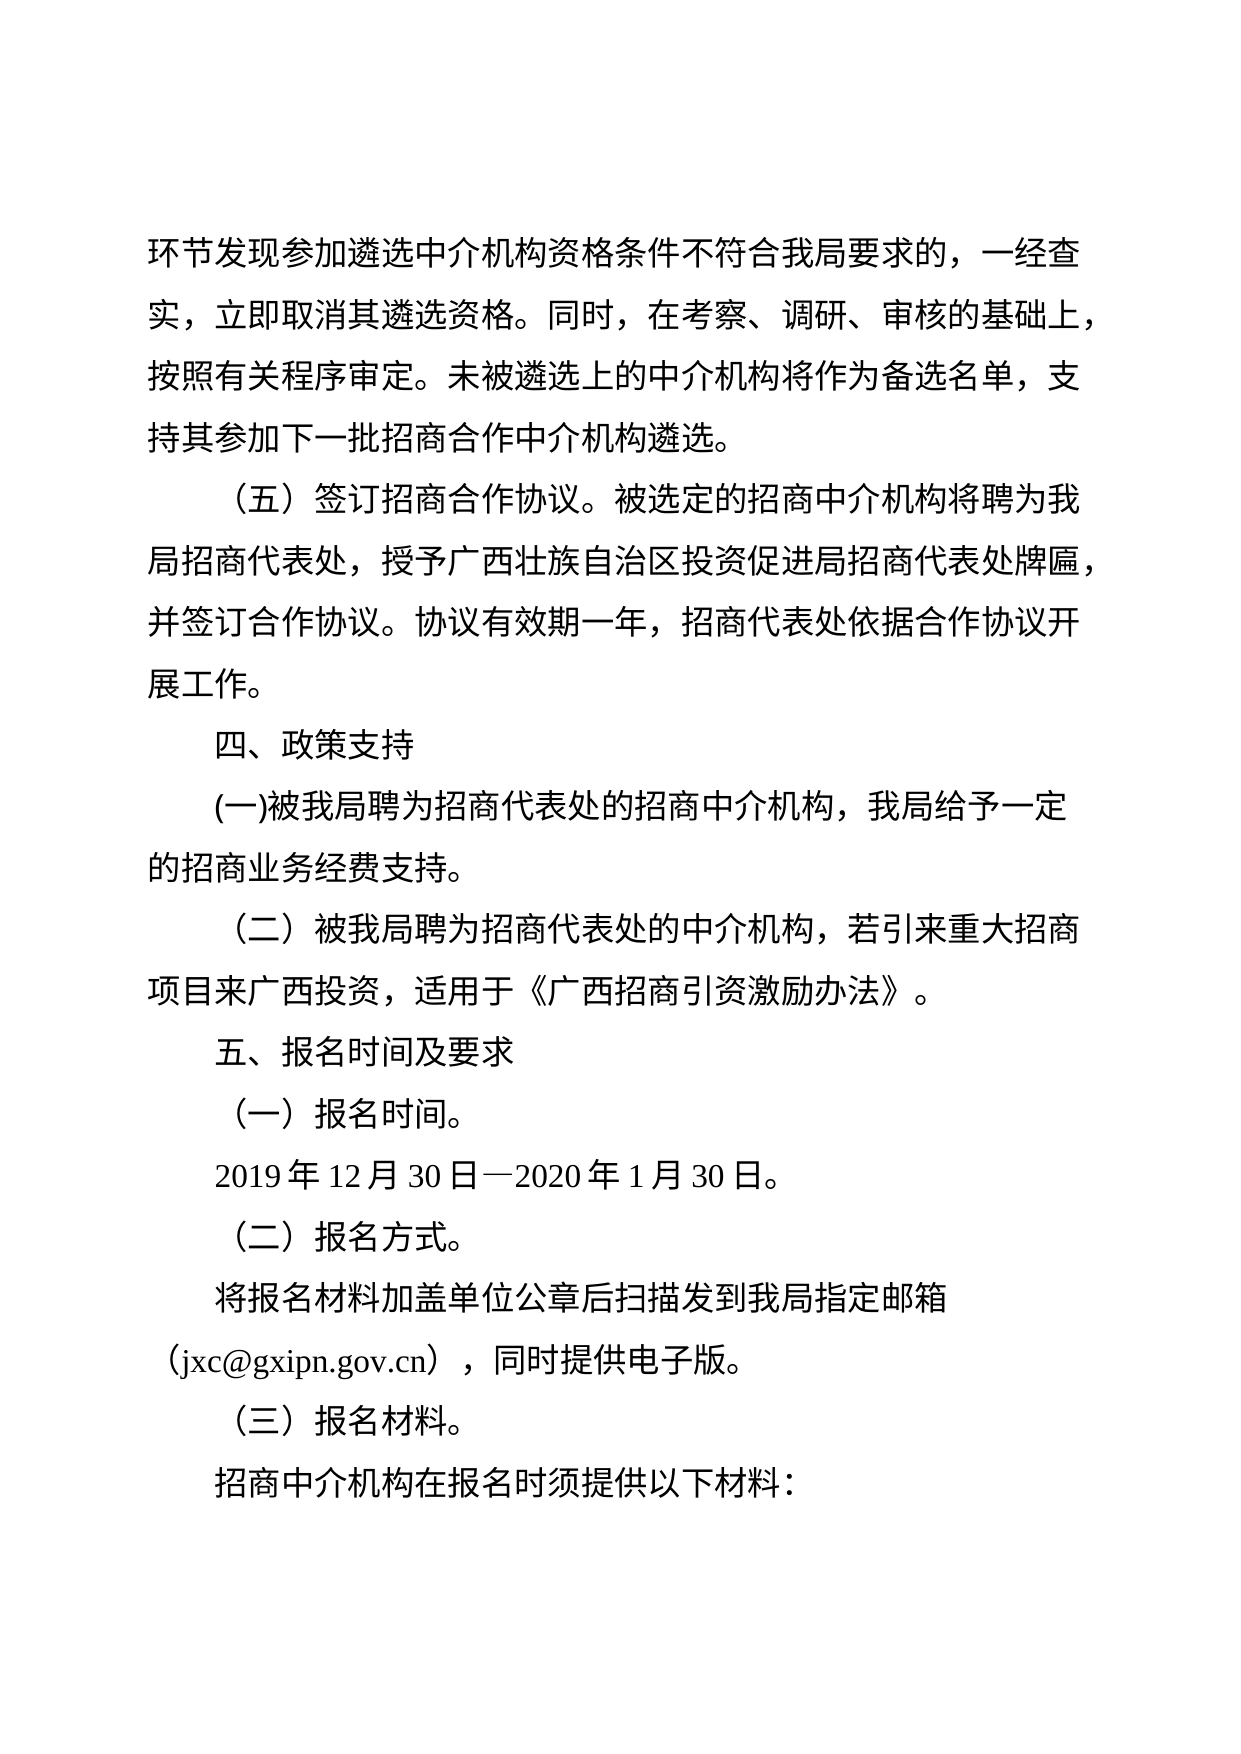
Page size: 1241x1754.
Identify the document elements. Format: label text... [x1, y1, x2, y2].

text 四、政策支持 [148, 708, 1092, 770]
text 招商中介机构在报名时须提供以下材料： [148, 1446, 1092, 1507]
text 将报名材料加盖单位公章后扫描发到我局指定邮箱（jxc@gxipn.gov.cn），同时提供电子版。 [148, 1261, 1092, 1384]
text （二）被我局聘为招商代表处的中介机构，若引来重大招商项目来广西投资，适用于《广西招商引资激励办法》。 [148, 893, 1092, 1016]
text （二）报名方式。 [148, 1200, 1092, 1261]
text 五、报名时间及要求 [148, 1016, 1092, 1077]
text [148, 217, 1092, 462]
text （一）报名时间。 [148, 1077, 1092, 1138]
text 2019年12月30日—2020年1月30日。 [148, 1138, 1092, 1200]
text （三）报名材料。 [148, 1384, 1092, 1446]
text (一)被我局聘为招商代表处的招商中介机构，我局给予一定的招商业务经费支持。 [148, 770, 1092, 893]
text （五）签订招商合作协议。被选定的招商中介机构将聘为我局招商代表处，授予广西壮族自治区投资促进局招商代表处牌匾，并签订合作协议。协议有效期一年，招商代表处依据合作协议开展工作。 [148, 462, 1092, 708]
